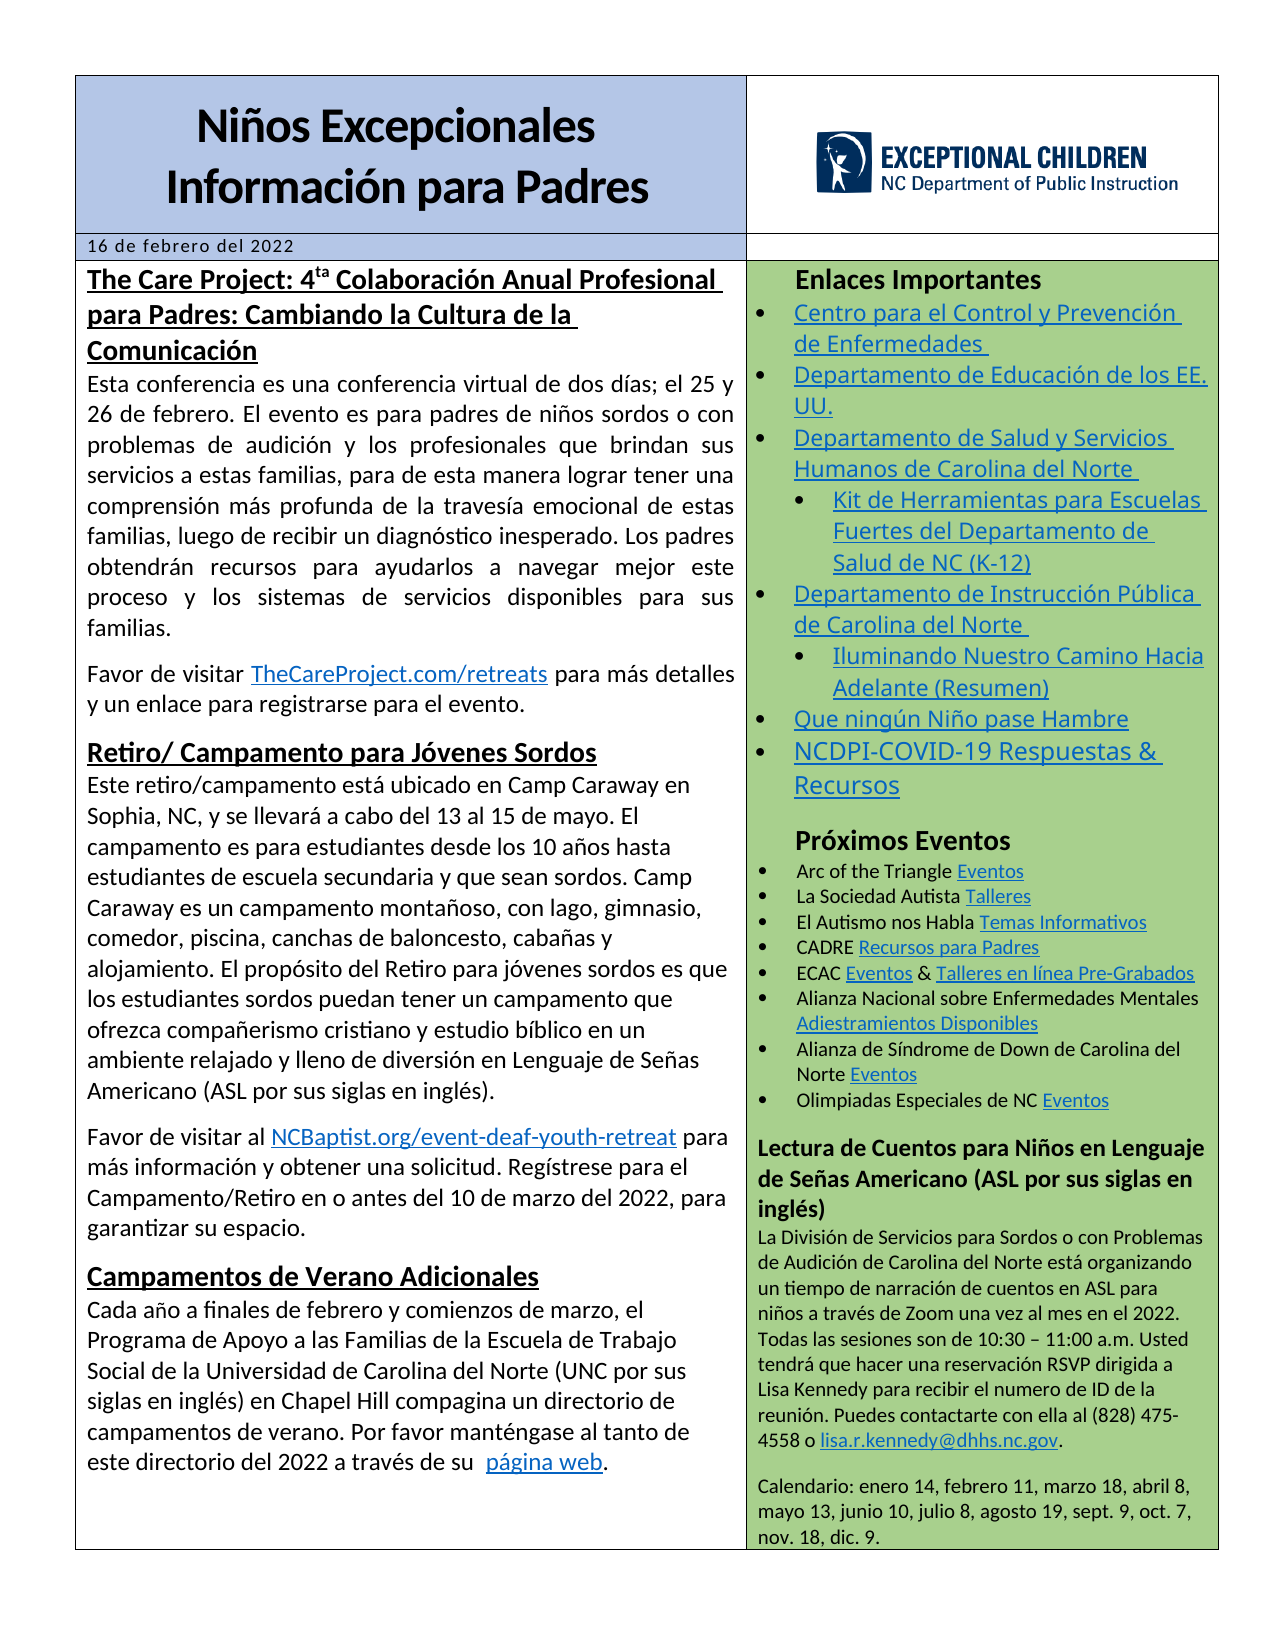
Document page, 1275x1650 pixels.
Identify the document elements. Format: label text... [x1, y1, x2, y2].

table_cell [747, 234, 1218, 260]
table_cell Enlaces Importantes Centro para el Control y Prevención de Enfermedades Departamento de Educación de los EE. UU. Departamento de Salud y Servicios Humanos de Carolina del Norte Kit de Herramientas para Escuelas Fuertes del Departamento de Salud de NC (K-12) Departamento de Instrucción Pública de Carolina del Norte Iluminando Nuestro Camino Hacia Adelante (Resumen) Que ningún Niño pase Hambre NCDPI-COVID-19 Respuestas & Recursos Próximos Eventos Arc of the Triangle Eventos La Sociedad Autista Talleres El Autismo nos Habla Temas Informativos CADRE Recursos para Padres ECAC Eventos & Talleres en línea Pre-Grabados Alianza Nacional sobre Enfermedades Mentales Adiestramientos Disponibles Alianza de Síndrome de Down de Carolina del Norte Eventos Olimpiadas Especiales de NC Eventos Lectura de Cuentos para Niños en Lenguaje de Señas Americano (ASL por sus siglas en inglés) La División de Servicios para Sordos o con Problemas de Audición de Carolina del Norte está organizando un tiempo de narración de cuentos en ASL para niños a través de Zoom una vez al mes en el 2022. Todas las sesiones son de 10:30 – 11:00 a.m. Usted tendrá que hacer una reservación RSVP dirigida a Lisa Kennedy para recibir el numero de ID de la reunión. Puedes contactarte con ella al (828) 475-4558 o lisa.r.kennedy@dhhs.nc.gov. Calendario: enero 14, febrero 11, marzo 18, abril 8, mayo 13, junio 10, julio 8, agosto 19, sept. 9, oct. 7, nov. 18, dic. 9. [747, 261, 1218, 1549]
table_header [747, 76, 1218, 233]
picture [796, 101, 1206, 208]
table_cell 16 de febrero del 2022 [76, 234, 746, 260]
table_header Niños Excepcionales Información para Padres [76, 76, 746, 233]
table_cell The Care Project: 4ta Colaboración Anual Profesional para Padres: Cambiando la Cultura de la Comunicación Esta conferencia es una conferencia virtual de dos días; el 25 y 26 de febrero. El evento es para padres de niños sordos o con problemas de audición y los profesionales que brindan sus servicios a estas familias, para de esta manera lograr tener una comprensión más profunda de la travesía emocional de estas familias, luego de recibir un diagnóstico inesperado. Los padres obtendrán recursos para ayudarlos a navegar mejor este proceso y los sistemas de servicios disponibles para sus familias. Favor de visitar TheCareProject.com/retreats para más detalles y un enlace para registrarse para el evento. Retiro/ Campamento para Jóvenes Sordos Este retiro/campamento está ubicado en Camp Caraway en Sophia, NC, y se llevará a cabo del 13 al 15 de mayo. El campamento es para estudiantes desde los 10 años hasta estudiantes de escuela secundaria y que sean sordos. Camp Caraway es un campamento montañoso, con lago, gimnasio, comedor, piscina, canchas de baloncesto, cabañas y alojamiento. El propósito del Retiro para jóvenes sordos es que los estudiantes sordos puedan tener un campamento que ofrezca compañerismo cristiano y estudio bíblico en un ambiente relajado y lleno de diversión en Lenguaje de Señas Americano (ASL por sus siglas en inglés). Favor de visitar al NCBaptist.org/event-deaf-youth-retreat para más información y obtener una solicitud. Regístrese para el Campamento/Retiro en o antes del 10 de marzo del 2022, para garantizar su espacio. Campamentos de Verano Adicionales Cada año a finales de febrero y comienzos de marzo, el Programa de Apoyo a las Familias de la Escuela de Trabajo Social de la Universidad de Carolina del Norte (UNC por sus siglas en inglés) en Chapel Hill compagina un directorio de campamentos de verano. Por favor manténgase al tanto de este directorio del 2022 a través de su página web. [76, 261, 746, 1549]
